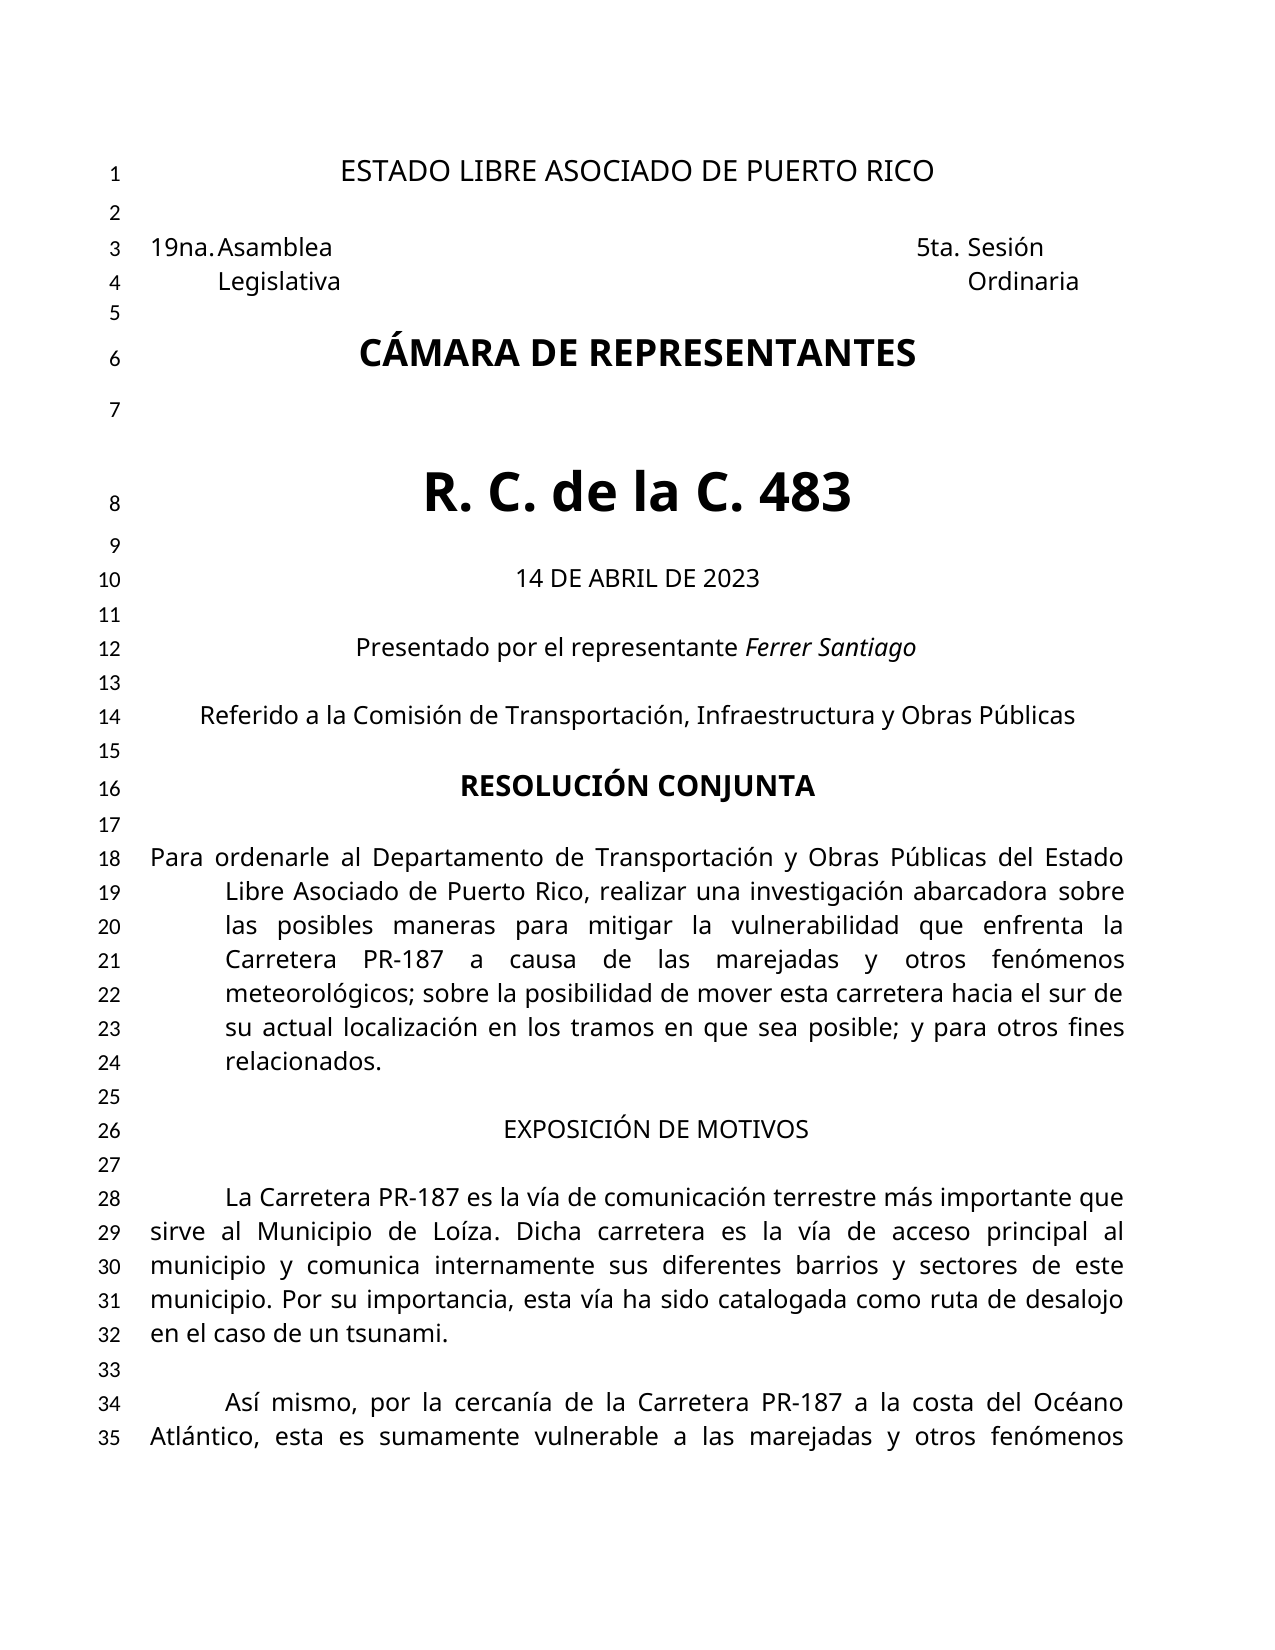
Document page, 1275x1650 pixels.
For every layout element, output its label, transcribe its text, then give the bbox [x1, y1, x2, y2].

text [150, 1384, 1125, 1452]
text Para ordenarle al Departamento de Transportación y Obras Públicas del Estado Libre Asociado de Puerto Rico, realizar una investigación abarcadora sobre las posibles maneras para mitigar la vulnerabilidad que enfrenta la Carretera PR-187 a causa de las marejadas y otros fenómenos meteorológicos; sobre la posibilidad de mover esta carretera hacia el sur de su actual localización en los tramos en que sea posible; y para otros fines relacionados. [150, 839, 1125, 1078]
text 14 DE ABRIL DE 2023 [150, 561, 1125, 595]
text EXPOSICIÓN DE MOTIVOS [150, 1112, 1125, 1146]
text La Carretera PR-187 es la vía de comunicación terrestre más importante que sirve al Municipio de Loíza. Dicha carretera es la vía de acceso principal al municipio y comunica internamente sus diferentes barrios y sectores de este municipio. Por su importancia, esta vía ha sido catalogada como ruta de desalojo en el caso de un tsunami. [150, 1180, 1125, 1350]
text ESTADO LIBRE ASOCIADO DE PUERTO RICO [150, 150, 1125, 190]
text 19na. Asamblea 5ta. Sesión [150, 229, 1125, 263]
text RESOLUCIÓN CONJUNTA [150, 766, 1125, 805]
text Presentado por el representante Ferrer Santiago [150, 629, 1125, 663]
text CÁMARA DE REPRESENTANTES [150, 326, 1125, 377]
text Referido a la Comisión de Transportación, Infraestructura y Obras Públicas [150, 697, 1125, 731]
text Legislativa Ordinaria [150, 263, 1125, 297]
text R. C. de la C. 483 [150, 453, 1125, 527]
